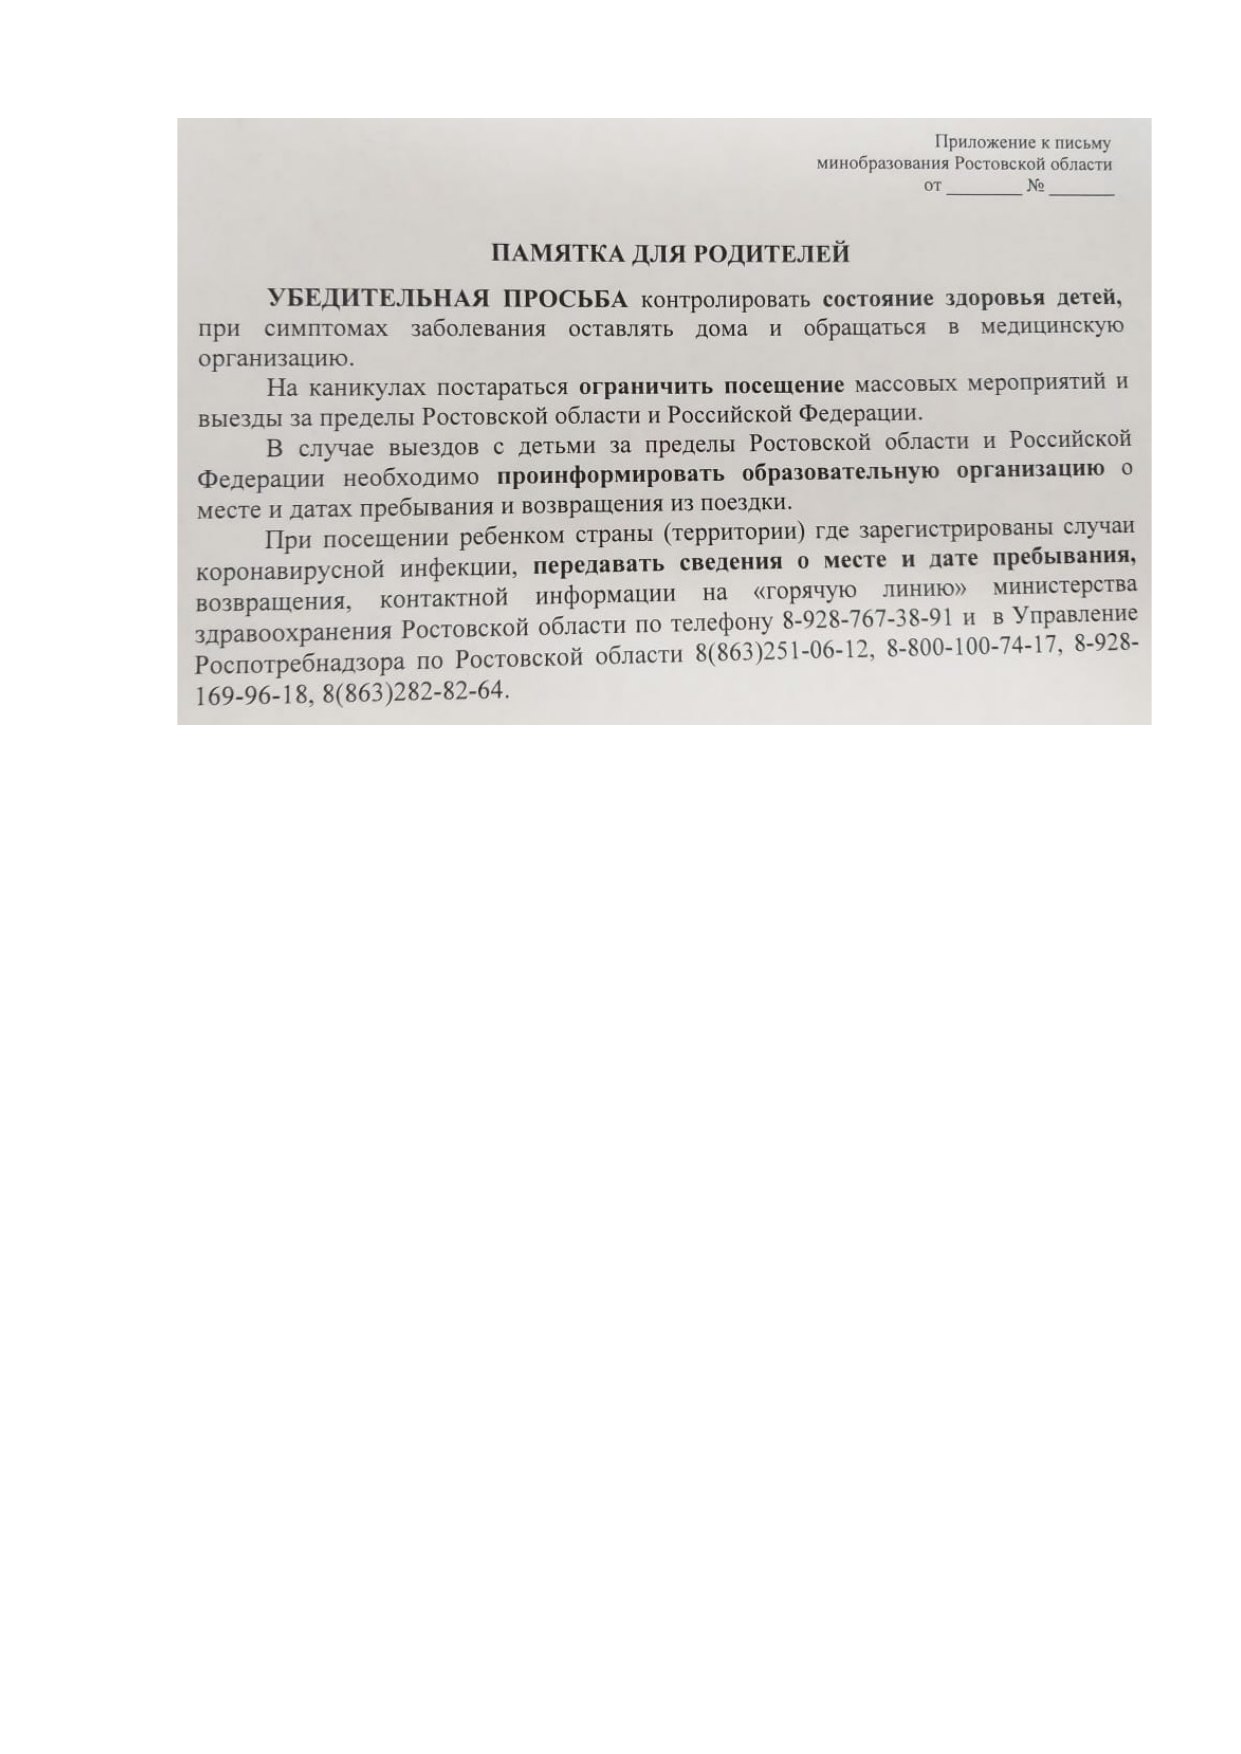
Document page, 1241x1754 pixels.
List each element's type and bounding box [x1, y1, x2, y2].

picture [177, 118, 1152, 725]
